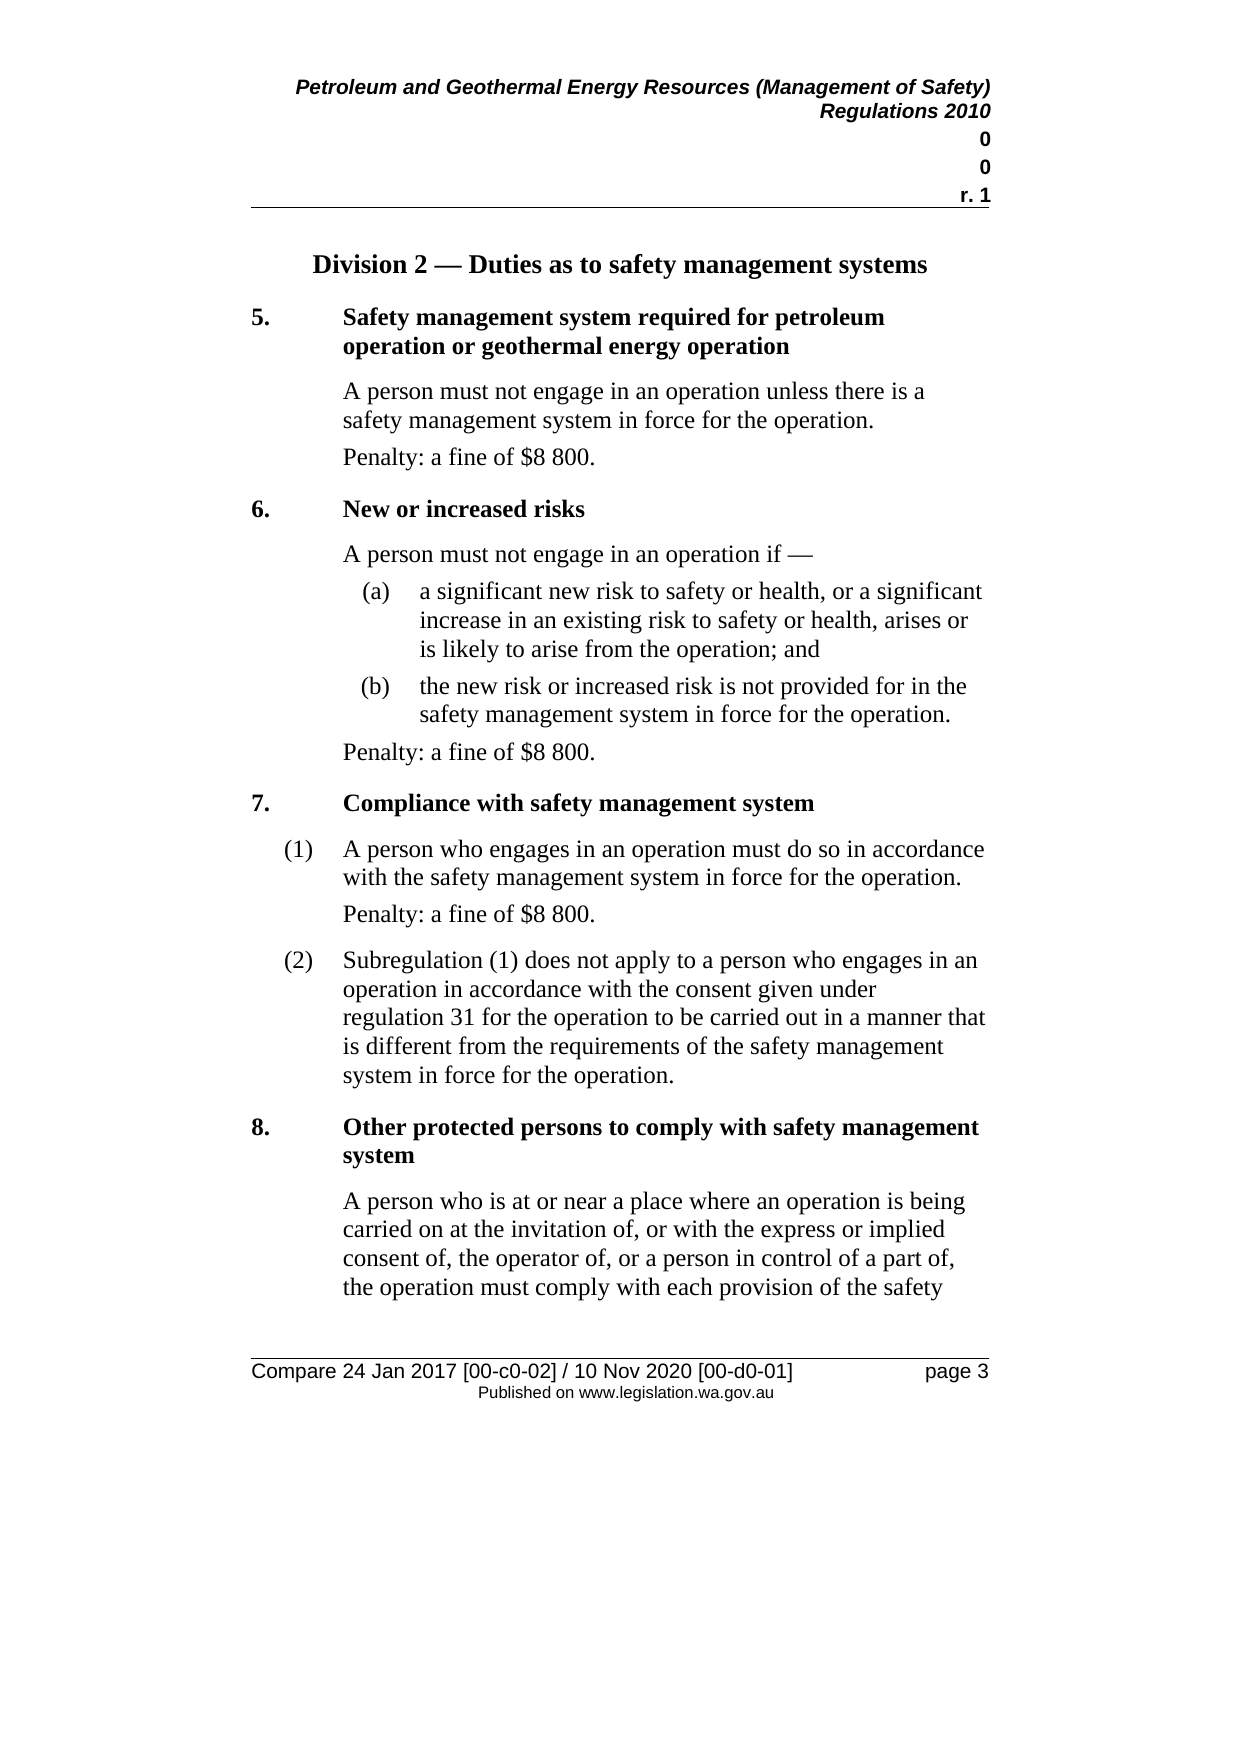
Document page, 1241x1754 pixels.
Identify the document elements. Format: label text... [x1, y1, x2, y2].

text Penalty: a fine of $8 800. [251, 737, 989, 765]
subtitle Division 2 — Duties as to safety management systems [251, 248, 989, 279]
text (a) a significant new risk to safety or health, or a significant increase in an existing risk to safety or health, arises or is likely to arise from the operation; and [251, 576, 989, 662]
subtitle 7. Compliance with safety management system [251, 788, 989, 817]
subtitle 6. New or increased risks [251, 494, 989, 522]
subtitle 8. Other protected persons to comply with safety management system [251, 1112, 989, 1169]
text Penalty: a fine of $8 800. [251, 442, 989, 471]
subtitle 5. Safety management system required for petroleum operation or geothermal energy operation [251, 302, 989, 359]
text A person must not engage in an operation if — [251, 539, 989, 568]
text (b) the new risk or increased risk is not provided for in the safety management system in force for the operation. [251, 671, 989, 728]
text (1) A person who engages in an operation must do so in accordance with the safety management system in force for the operation. [251, 834, 989, 891]
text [251, 1186, 989, 1301]
text Penalty: a fine of $8 800. [251, 899, 989, 928]
text (2) Subregulation (1) does not apply to a person who engages in an operation in accordance with the consent given under regulation 31 for the operation to be carried out in a manner that is different from the requirements of the safety management system in force for the operation. [251, 945, 989, 1089]
text A person must not engage in an operation unless there is a safety management system in force for the operation. [251, 376, 989, 434]
